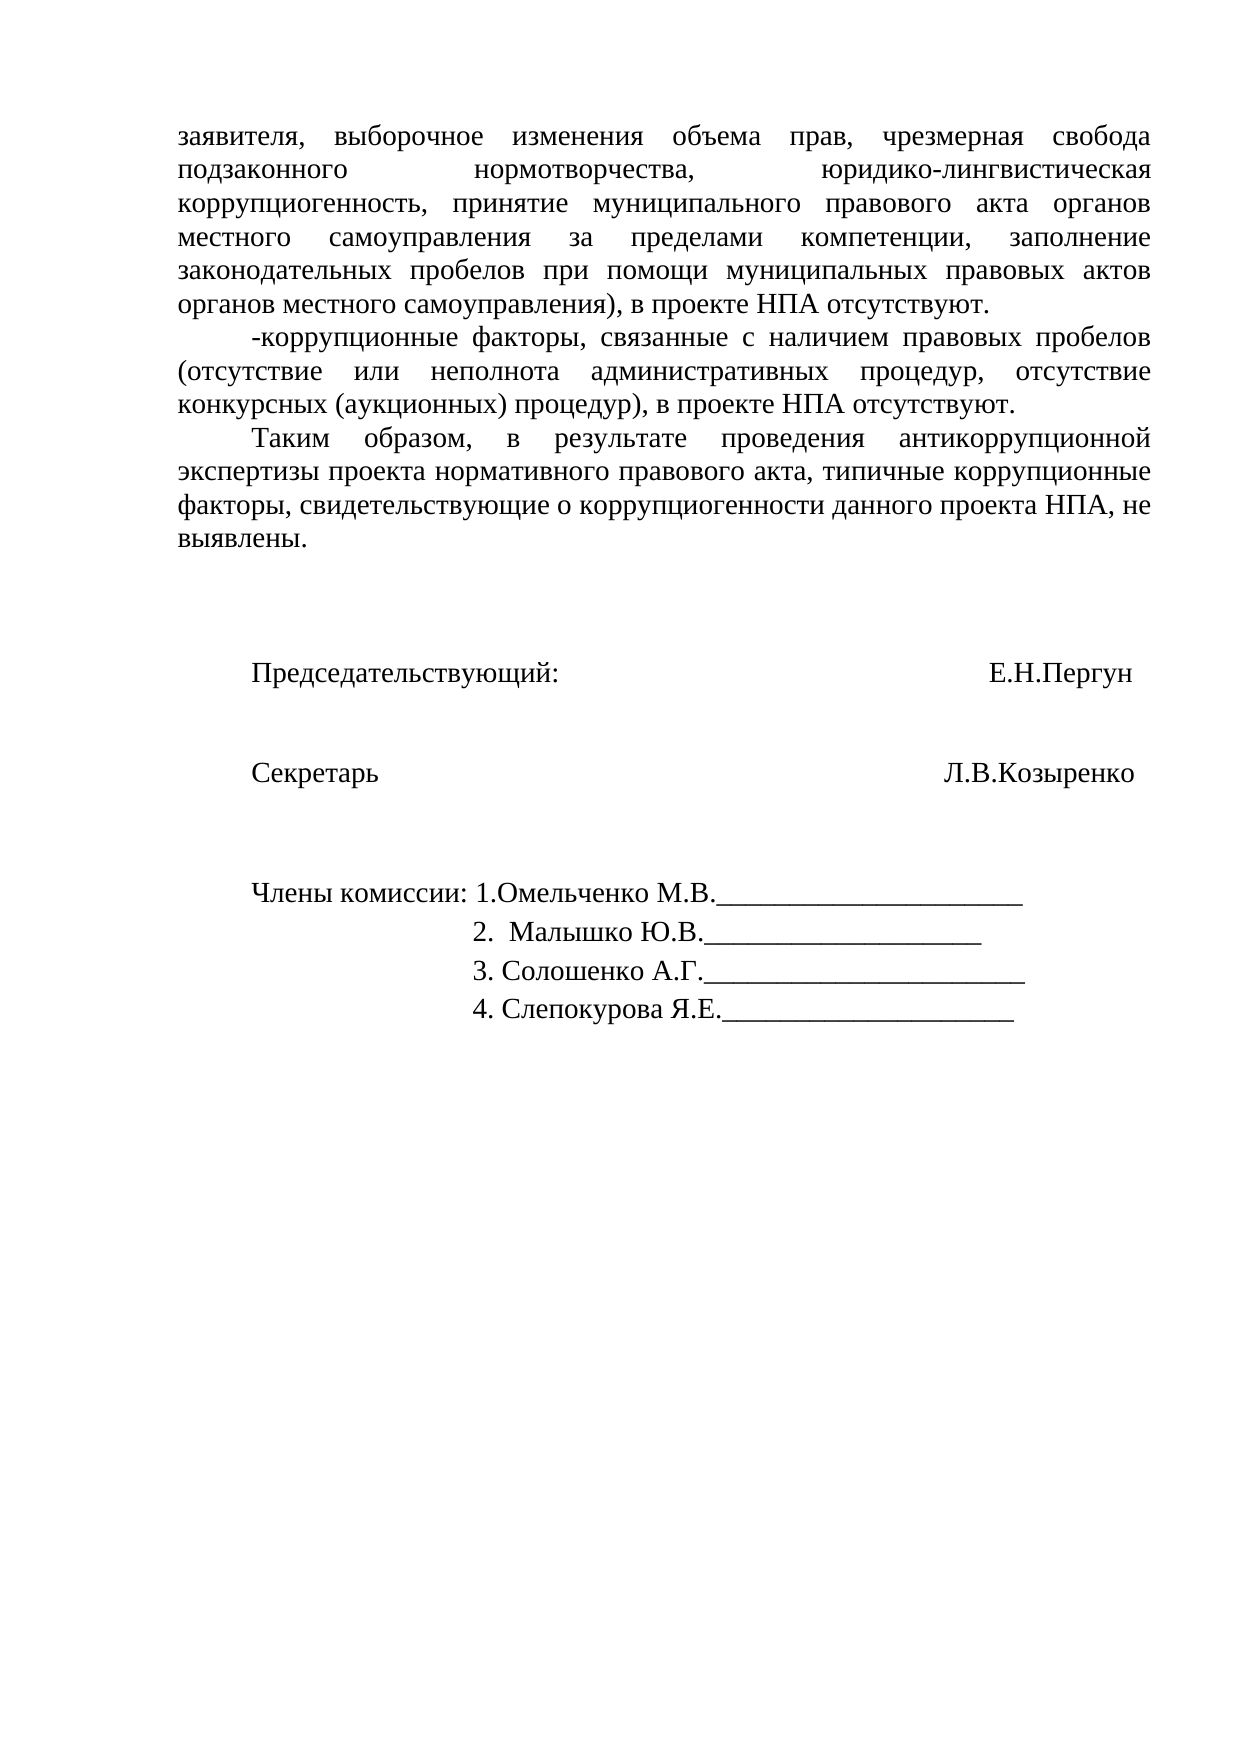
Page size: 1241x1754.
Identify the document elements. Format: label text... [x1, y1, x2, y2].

text Председательствующий: Е.Н.Пергун [177, 655, 1152, 688]
text Таким образом, в результате проведения антикоррупционной экспертизы проекта нормативного правового акта, типичные коррупционные факторы, свидетельствующие о коррупциогенности данного проекта НПА, не выявлены. [177, 420, 1152, 554]
text -коррупционные факторы, связанные с наличием правовых пробелов (отсутствие или неполнота административных процедур, отсутствие конкурсных (аукционных) процедур), в проекте НПА отсутствуют. [177, 319, 1152, 420]
text 3. Солошенко А.Г.______________________ [177, 953, 1152, 986]
text 2. Малышко Ю.В.___________________ [398, 914, 1152, 948]
text Члены комиссии: 1.Омельченко М.В._____________________ [177, 876, 1152, 909]
text Секретарь Л.В.Козыренко [177, 755, 1152, 789]
text 4. Слепокурова Я.Е.____________________ [177, 991, 1152, 1025]
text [177, 118, 1152, 319]
